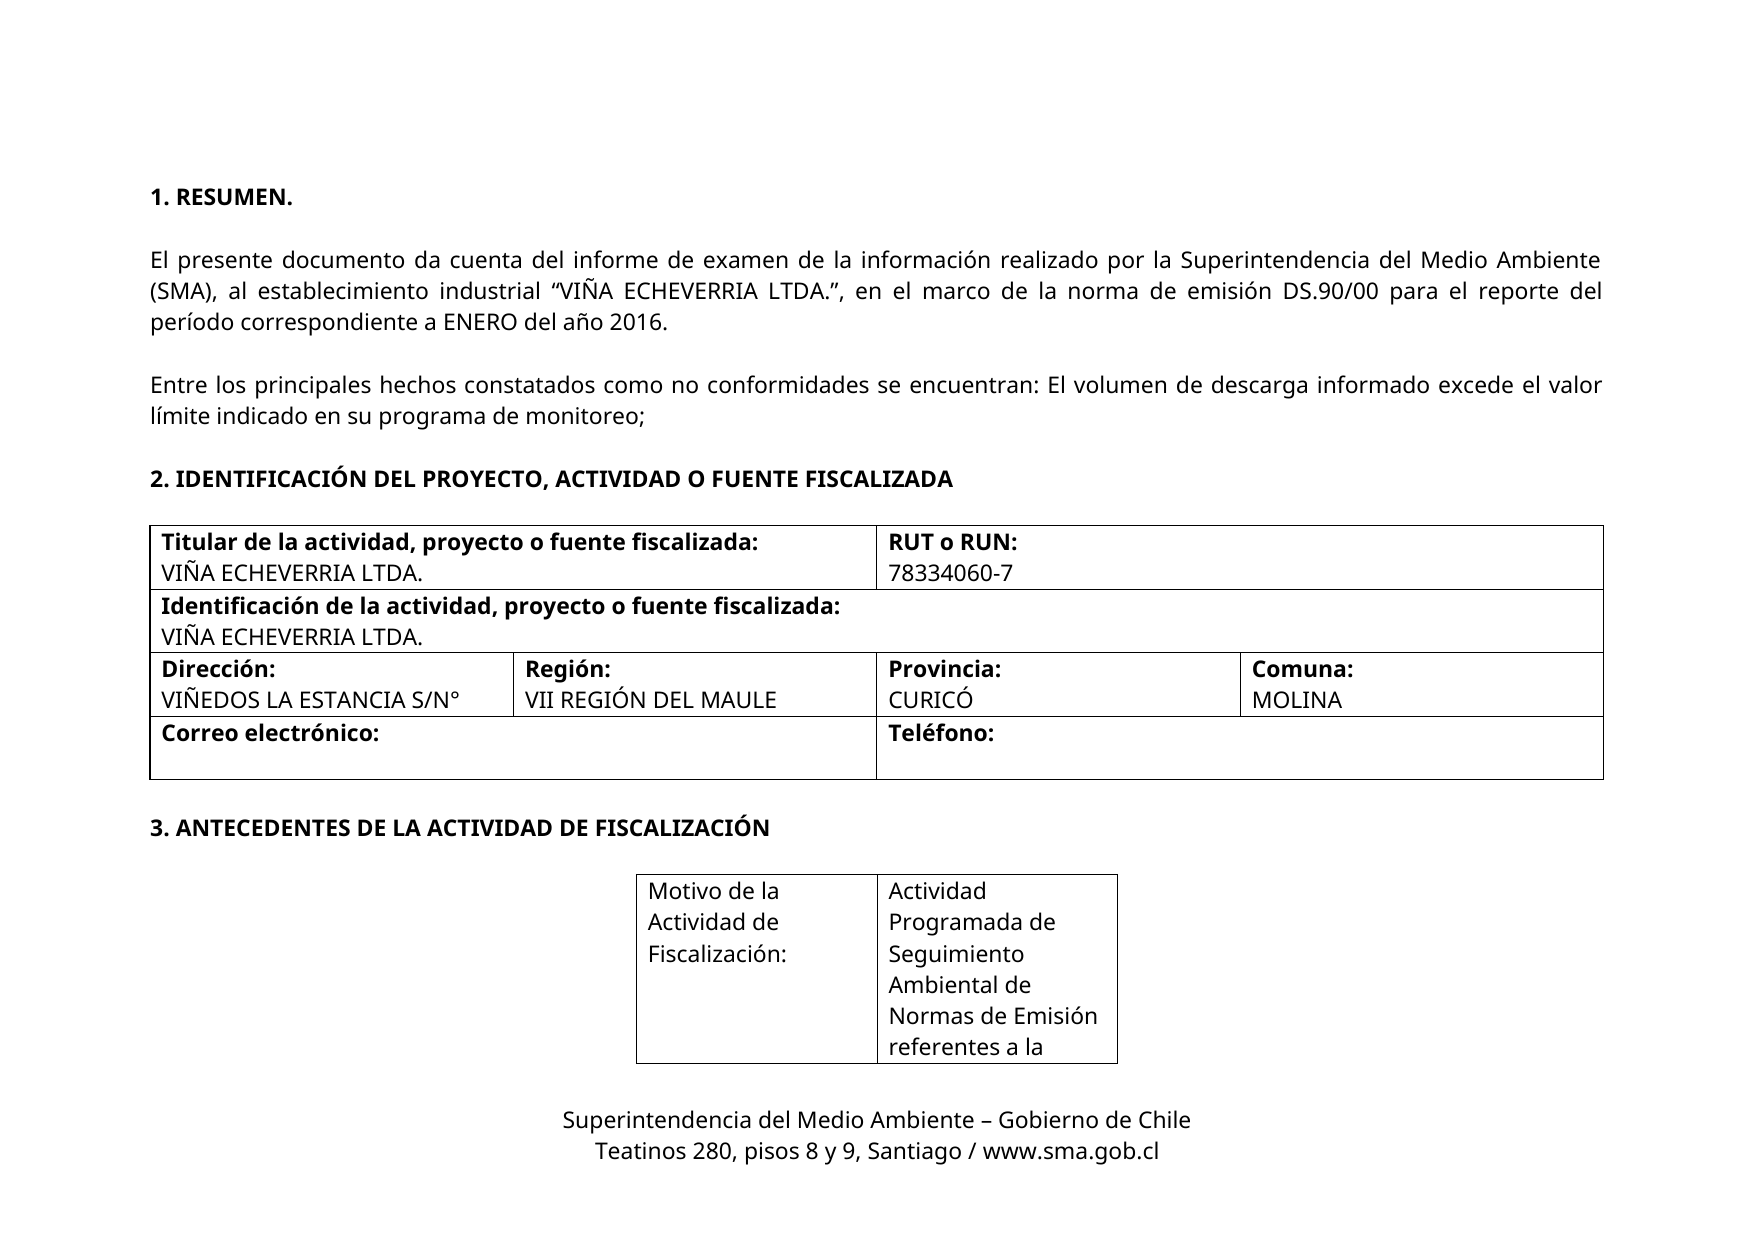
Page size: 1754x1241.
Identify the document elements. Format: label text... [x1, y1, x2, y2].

table_cell Provincia: CURICÓ [877, 653, 1240, 716]
table_cell Identificación de la actividad, proyecto o fuente fiscalizada: VIÑA ECHEVERRIA LTDA. [151, 590, 1603, 652]
table_header Titular de la actividad, proyecto o fuente fiscalizada: VIÑA ECHEVERRIA LTDA. [151, 526, 876, 588]
table_cell Comuna: MOLINA [1241, 653, 1603, 716]
text Entre los principales hechos constatados como no conformidades se encuentran: El volumen de descarga informado excede el valor límite indicado en su programa de monitoreo; [150, 337, 1604, 431]
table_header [637, 875, 877, 1062]
text 1. RESUMEN. [150, 150, 1604, 212]
text 2. IDENTIFICACIÓN DEL PROYECTO, ACTIVIDAD O FUENTE FISCALIZADA [150, 431, 1604, 494]
table_cell Región: VII REGIÓN DEL MAULE [514, 653, 876, 716]
table_cell Dirección: VIÑEDOS LA ESTANCIA S/N° [151, 653, 513, 716]
text 3. ANTECEDENTES DE LA ACTIVIDAD DE FISCALIZACIÓN [150, 780, 1604, 843]
table_cell Teléfono: [877, 717, 1603, 779]
text El presente documento da cuenta del informe de examen de la información realizado por la Superintendencia del Medio Ambiente (SMA), al establecimiento industrial “VIÑA ECHEVERRIA LTDA.”, en el marco de la norma de emisión DS.90/00 para el reporte del período correspondiente a ENERO del año 2016. [150, 212, 1604, 337]
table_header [878, 875, 1117, 1062]
table_header RUT o RUN: 78334060-7 [877, 526, 1603, 588]
table_cell Correo electrónico: [151, 717, 876, 779]
